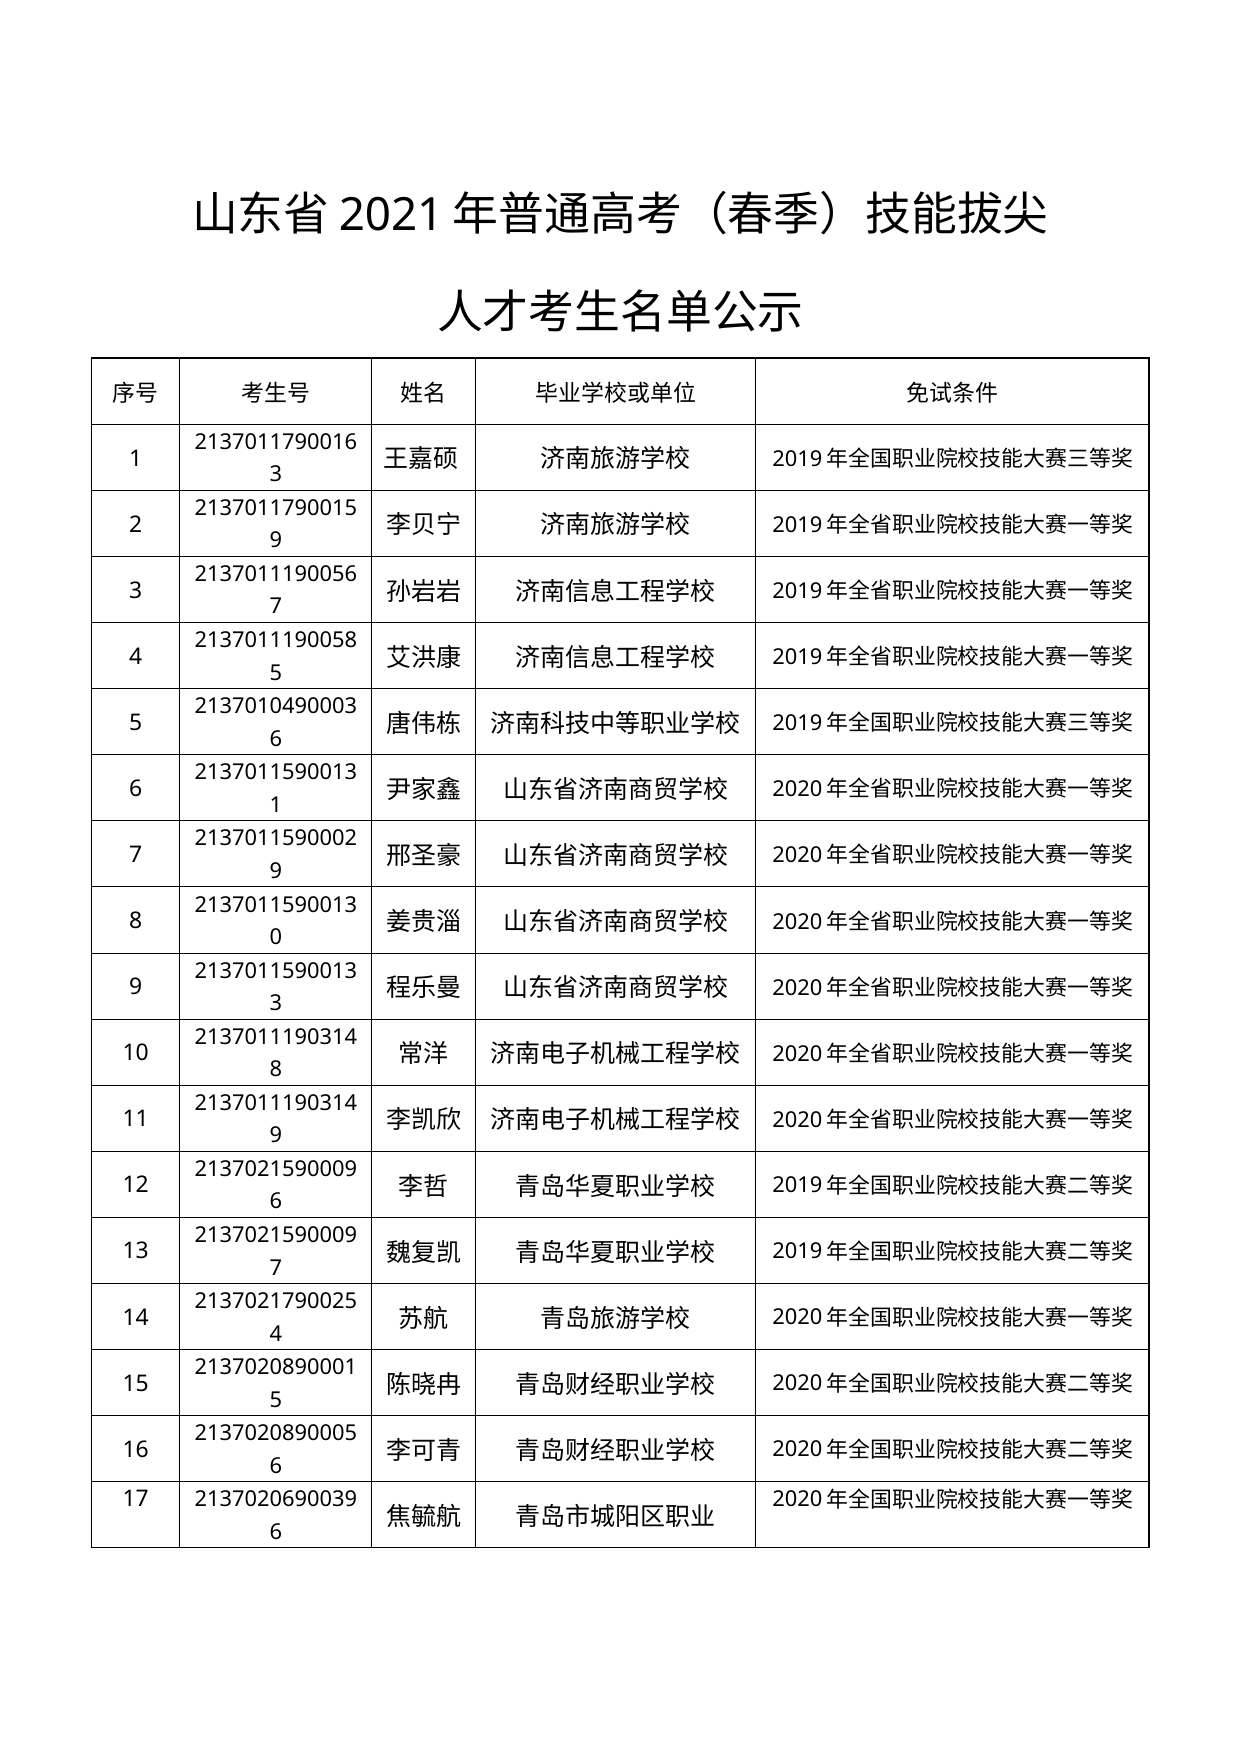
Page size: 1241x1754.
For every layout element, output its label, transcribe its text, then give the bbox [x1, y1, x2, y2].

table_cell 21370117900163 [180, 425, 371, 489]
table_cell 6 [92, 755, 179, 820]
table_cell 王嘉硕 [372, 425, 475, 489]
table_cell 2019年全省职业院校技能大赛一等奖 [756, 491, 1148, 556]
table_cell 青岛财经职业学校 [476, 1416, 755, 1481]
table_cell 李哲 [372, 1152, 475, 1217]
table_cell 济南旅游学校 [476, 491, 755, 556]
table_cell 12 [92, 1152, 179, 1217]
table_cell 2020年全省职业院校技能大赛一等奖 [756, 821, 1148, 886]
table_cell 21370208900015 [180, 1350, 371, 1415]
table_cell 2020年全国职业院校技能大赛一等奖 [756, 1482, 1148, 1547]
table_cell 李贝宁 [372, 491, 475, 556]
table_cell 尹家鑫 [372, 755, 475, 820]
table_cell 4 [92, 623, 179, 688]
table_cell 21370217900254 [180, 1284, 371, 1349]
table_cell 21370111903148 [180, 1020, 371, 1084]
table_cell 2020年全国职业院校技能大赛二等奖 [756, 1416, 1148, 1481]
table_cell 8 [92, 887, 179, 952]
table_cell 17 [92, 1482, 179, 1547]
table_cell 2 [92, 491, 179, 556]
table_header 毕业学校或单位 [476, 359, 755, 423]
table_cell 济南电子机械工程学校 [476, 1020, 755, 1084]
table_cell 21370115900029 [180, 821, 371, 886]
table_cell 山东省济南商贸学校 [476, 954, 755, 1018]
table_cell 青岛旅游学校 [476, 1284, 755, 1349]
table_cell 21370208900056 [180, 1416, 371, 1481]
table_cell 2019年全国职业院校技能大赛二等奖 [756, 1152, 1148, 1217]
table_cell 2020年全省职业院校技能大赛一等奖 [756, 1086, 1148, 1151]
table_cell 唐伟栋 [372, 689, 475, 754]
table_cell 2019年全省职业院校技能大赛一等奖 [756, 623, 1148, 688]
table_header 考生号 [180, 359, 371, 423]
table_cell 21370117900159 [180, 491, 371, 556]
table_cell 山东省济南商贸学校 [476, 755, 755, 820]
table_cell 济南科技中等职业学校 [476, 689, 755, 754]
table_cell 7 [92, 821, 179, 886]
table_cell 邢圣豪 [372, 821, 475, 886]
table_cell 焦毓航 [372, 1482, 475, 1547]
table_cell 青岛华夏职业学校 [476, 1152, 755, 1217]
table_cell 2020年全国职业院校技能大赛二等奖 [756, 1350, 1148, 1415]
table_cell 青岛华夏职业学校 [476, 1218, 755, 1283]
table_cell 孙岩岩 [372, 557, 475, 622]
table_cell 9 [92, 954, 179, 1018]
table_cell 21370111900567 [180, 557, 371, 622]
text 山东省2021年普通高考（春季）技能拔尖人才考生名单公示 [187, 162, 1053, 357]
table_cell 李凯欣 [372, 1086, 475, 1151]
table_cell 苏航 [372, 1284, 475, 1349]
table_cell 姜贵淄 [372, 887, 475, 952]
table_cell 魏复凯 [372, 1218, 475, 1283]
table_cell 2020年全国职业院校技能大赛一等奖 [756, 1284, 1148, 1349]
table_cell 21370104900036 [180, 689, 371, 754]
table_cell 14 [92, 1284, 179, 1349]
table_cell 21370115900130 [180, 887, 371, 952]
table_cell 程乐曼 [372, 954, 475, 1018]
table_cell 艾洪康 [372, 623, 475, 688]
table_cell 济南电子机械工程学校 [476, 1086, 755, 1151]
table_cell 10 [92, 1020, 179, 1084]
table_cell 21370111903149 [180, 1086, 371, 1151]
table_cell 21370206900396 [180, 1482, 371, 1547]
table_cell 2019年全国职业院校技能大赛二等奖 [756, 1218, 1148, 1283]
table_cell 济南旅游学校 [476, 425, 755, 489]
table_cell 济南信息工程学校 [476, 557, 755, 622]
table_cell 李可青 [372, 1416, 475, 1481]
table_cell 21370115900133 [180, 954, 371, 1018]
table_cell 2020年全省职业院校技能大赛一等奖 [756, 887, 1148, 952]
table_cell 21370215900096 [180, 1152, 371, 1217]
table_cell 青岛市城阳区职业 教育中心学校 [476, 1482, 755, 1547]
table_header 序号 [92, 359, 179, 423]
table_header 姓名 [372, 359, 475, 423]
table_cell 2020年全省职业院校技能大赛一等奖 [756, 954, 1148, 1018]
table_cell 2019年全国职业院校技能大赛三等奖 [756, 425, 1148, 489]
table_cell 青岛财经职业学校 [476, 1350, 755, 1415]
table_cell 2020年全省职业院校技能大赛一等奖 [756, 1020, 1148, 1084]
table_cell 2019年全省职业院校技能大赛一等奖 [756, 557, 1148, 622]
table_cell 山东省济南商贸学校 [476, 887, 755, 952]
table_cell 15 [92, 1350, 179, 1415]
table_cell 陈晓冉 [372, 1350, 475, 1415]
table_cell 13 [92, 1218, 179, 1283]
table_cell 3 [92, 557, 179, 622]
table_cell 21370115900131 [180, 755, 371, 820]
table_cell 2019年全国职业院校技能大赛三等奖 [756, 689, 1148, 754]
table_cell 5 [92, 689, 179, 754]
table_header 免试条件 [756, 359, 1148, 423]
table_cell 21370111900585 [180, 623, 371, 688]
table_cell 常洋 [372, 1020, 475, 1084]
table_cell 济南信息工程学校 [476, 623, 755, 688]
table_cell 1 [92, 425, 179, 489]
table_cell 2020年全省职业院校技能大赛一等奖 [756, 755, 1148, 820]
table_cell 山东省济南商贸学校 [476, 821, 755, 886]
table_cell 21370215900097 [180, 1218, 371, 1283]
table_cell 11 [92, 1086, 179, 1151]
table_cell 16 [92, 1416, 179, 1481]
